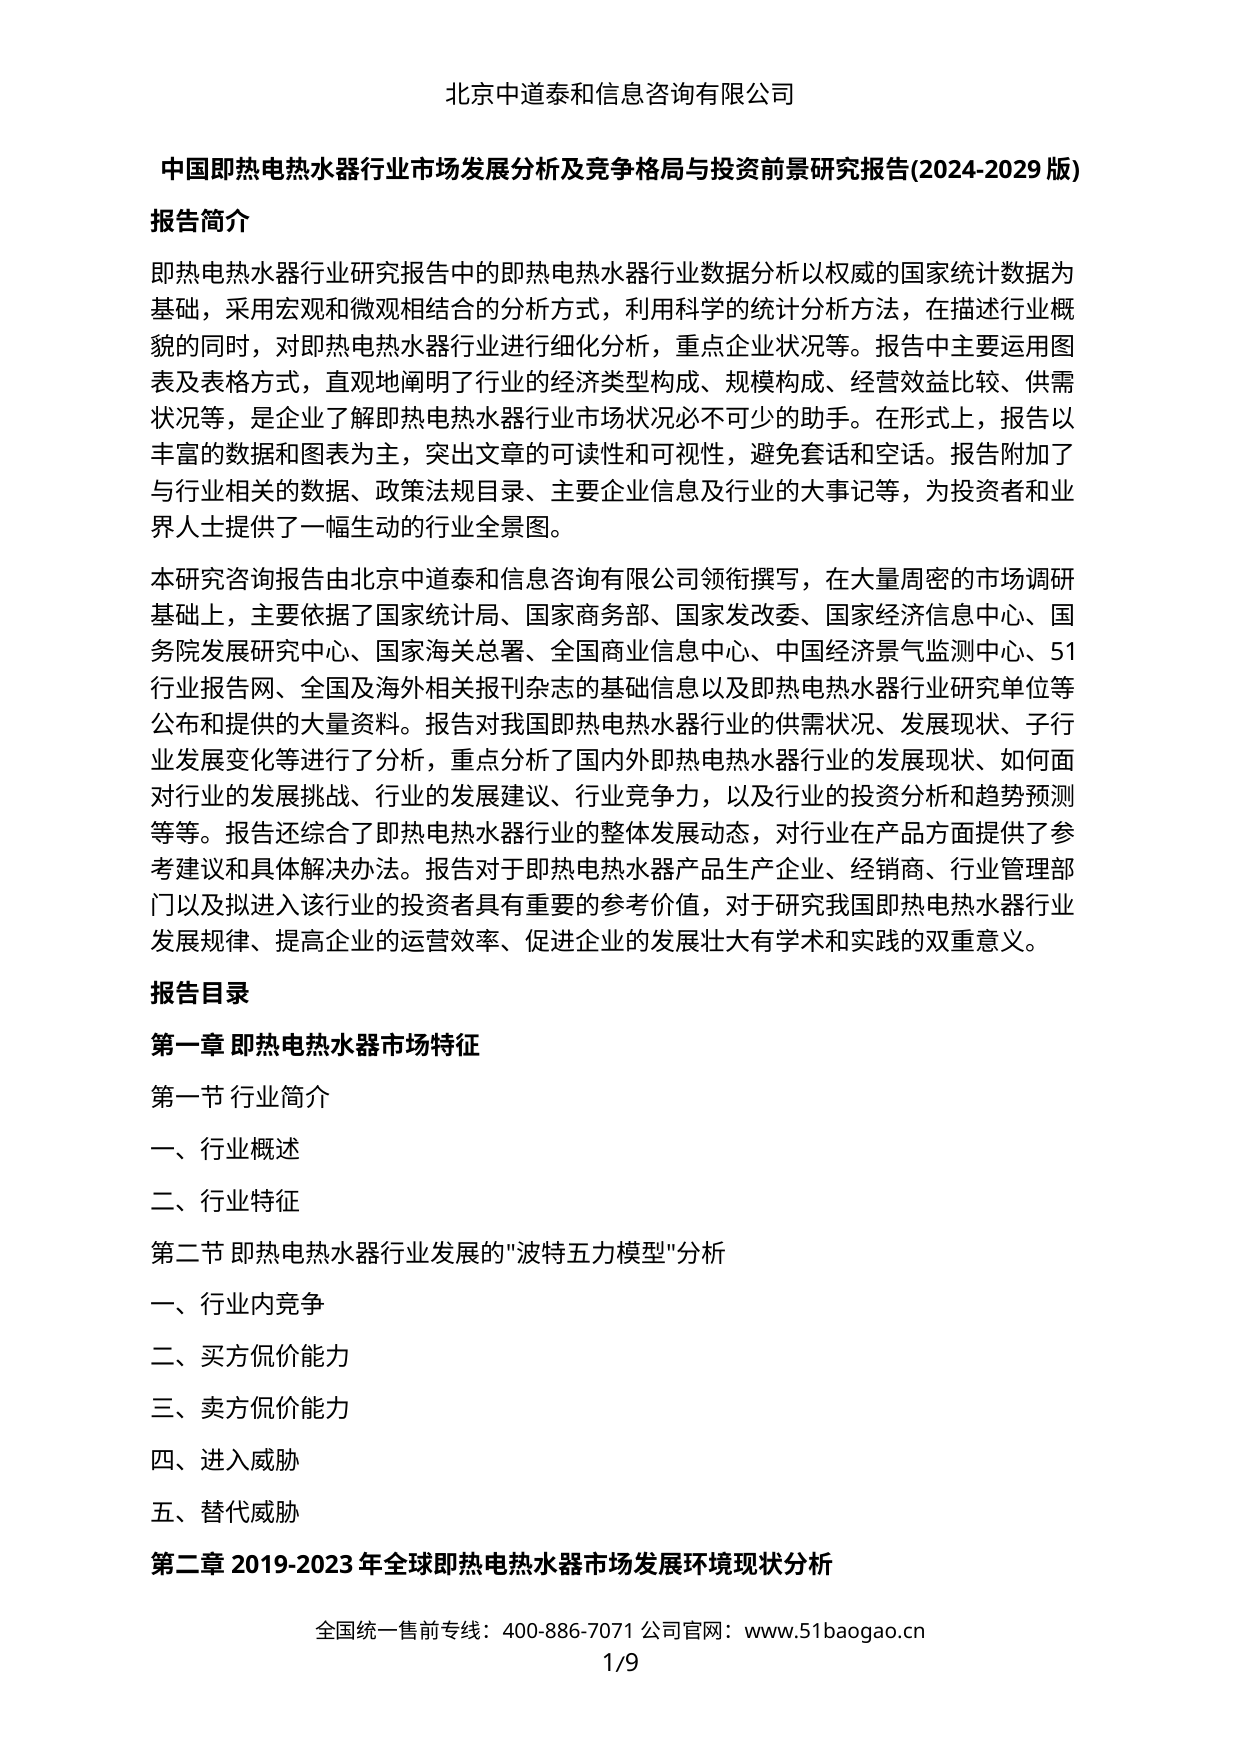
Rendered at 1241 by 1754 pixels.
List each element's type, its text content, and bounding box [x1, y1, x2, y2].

text 第一节 行业简介 [150, 1077, 1090, 1114]
text 三、卖方侃价能力 [150, 1389, 1090, 1425]
text 中国即热电热水器行业市场发展分析及竞争格局与投资前景研究报告(2024-2029版) [150, 150, 1090, 186]
text 一、行业概述 [150, 1129, 1090, 1166]
text 一、行业内竞争 [150, 1285, 1090, 1321]
text 五、替代威胁 [150, 1492, 1090, 1529]
text 二、买方侃价能力 [150, 1337, 1090, 1373]
text 四、进入威胁 [150, 1441, 1090, 1477]
text 报告简介 [150, 202, 1090, 238]
text 第二章 2019-2023年全球即热电热水器市场发展环境现状分析 [150, 1544, 1090, 1581]
text 本研究咨询报告由北京中道泰和信息咨询有限公司领衔撰写，在大量周密的市场调研基础上，主要依据了国家统计局、国家商务部、国家发改委、国家经济信息中心、国务院发展研究中心、国家海关总署、全国商业信息中心、中国经济景气监测中心、51行业报告网、全国及海外相关报刊杂志的基础信息以及即热电热水器行业研究单位等公布和提供的大量资料。报告对我国即热电热水器行业的供需状况、发展现状、子行业发展变化等进行了分析，重点分析了国内外即热电热水器行业的发展现状、如何面对行业的发展挑战、行业的发展建议、行业竞争力，以及行业的投资分析和趋势预测等等。报告还综合了即热电热水器行业的整体发展动态，对行业在产品方面提供了参考建议和具体解决办法。报告对于即热电热水器产品生产企业、经销商、行业管理部门以及拟进入该行业的投资者具有重要的参考价值，对于研究我国即热电热水器行业发展规律、提高企业的运营效率、促进企业的发展壮大有学术和实践的双重意义。 [150, 559, 1090, 958]
text 二、行业特征 [150, 1181, 1090, 1217]
text 第二节 即热电热水器行业发展的"波特五力模型"分析 [150, 1233, 1090, 1269]
text 第一章 即热电热水器市场特征 [150, 1026, 1090, 1062]
text 即热电热水器行业研究报告中的即热电热水器行业数据分析以权威的国家统计数据为基础，采用宏观和微观相结合的分析方式，利用科学的统计分析方法，在描述行业概貌的同时，对即热电热水器行业进行细化分析，重点企业状况等。报告中主要运用图表及表格方式，直观地阐明了行业的经济类型构成、规模构成、经营效益比较、供需状况等，是企业了解即热电热水器行业市场状况必不可少的助手。在形式上，报告以丰富的数据和图表为主，突出文章的可读性和可视性，避免套话和空话。报告附加了与行业相关的数据、政策法规目录、主要企业信息及行业的大事记等，为投资者和业界人士提供了一幅生动的行业全景图。 [150, 254, 1090, 544]
text 报告目录 [150, 974, 1090, 1010]
